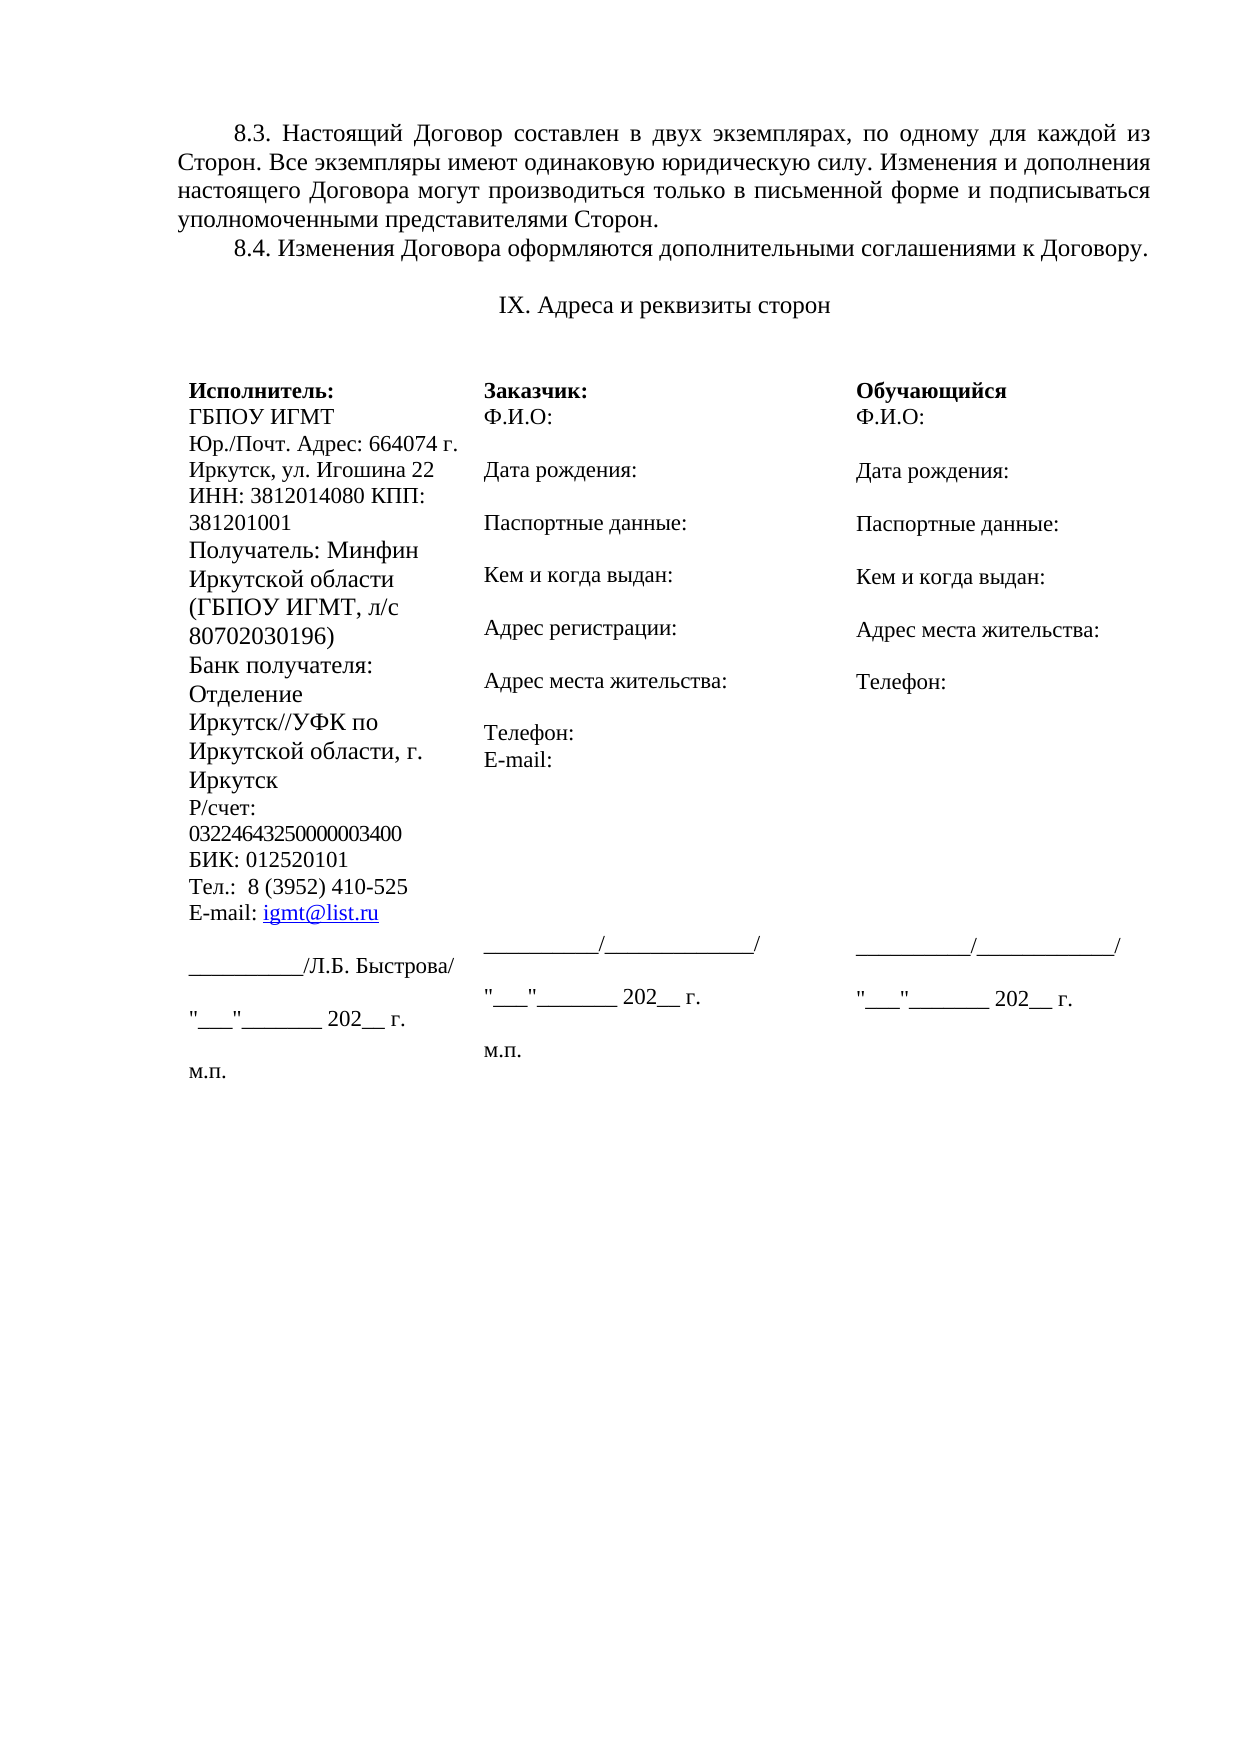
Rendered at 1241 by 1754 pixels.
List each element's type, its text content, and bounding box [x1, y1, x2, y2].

table_header Обучающийся Ф.И.О: Дата рождения: Паспортные данные: Кем и когда выдан: Адрес места жительства: Телефон: __________/____________/ "___"_______ 202__ г. [845, 377, 1231, 1378]
text 8.4. Изменения Договора оформляются дополнительными соглашениями к Договору. [177, 233, 1152, 262]
table_header Исполнитель: ГБПОУ ИГМТ Юр./Почт. Адрес: 664074 г. Иркутск, ул. Игошина 22 ИНН: 3812014080 КПП: 381201001 Получатель: Минфин Иркутской области (ГБПОУ ИГМТ, л/с 80702030196) Банк получателя: Отделение Иркутск//УФК по Иркутской области, г. Иркутск Р/счет: 03224643250000003400 БИК: ‎012520101 Тел.: ‎8 (3952) 410-525 E-mail: igmt@list.ru __________/Л.Б. Быстрова/ "___"_______ 202__ г. м.п. [177, 377, 472, 1378]
text 8.3. Настоящий Договор составлен в двух экземплярах, по одному для каждой из Сторон. Все экземпляры имеют одинаковую юридическую силу. Изменения и дополнения настоящего Договора могут производиться только в письменной форме и подписываться уполномоченными представителями Сторон. [177, 118, 1152, 233]
text IX. Адреса и реквизиты сторон [177, 291, 1152, 319]
table_header Заказчик: Ф.И.О: Дата рождения: Паспортные данные: Кем и когда выдан: Адрес регистрации: Адрес места жительства: Телефон: E-mail: __________/_____________/ "___"_______ 202__ г. м.п. [473, 377, 844, 1378]
